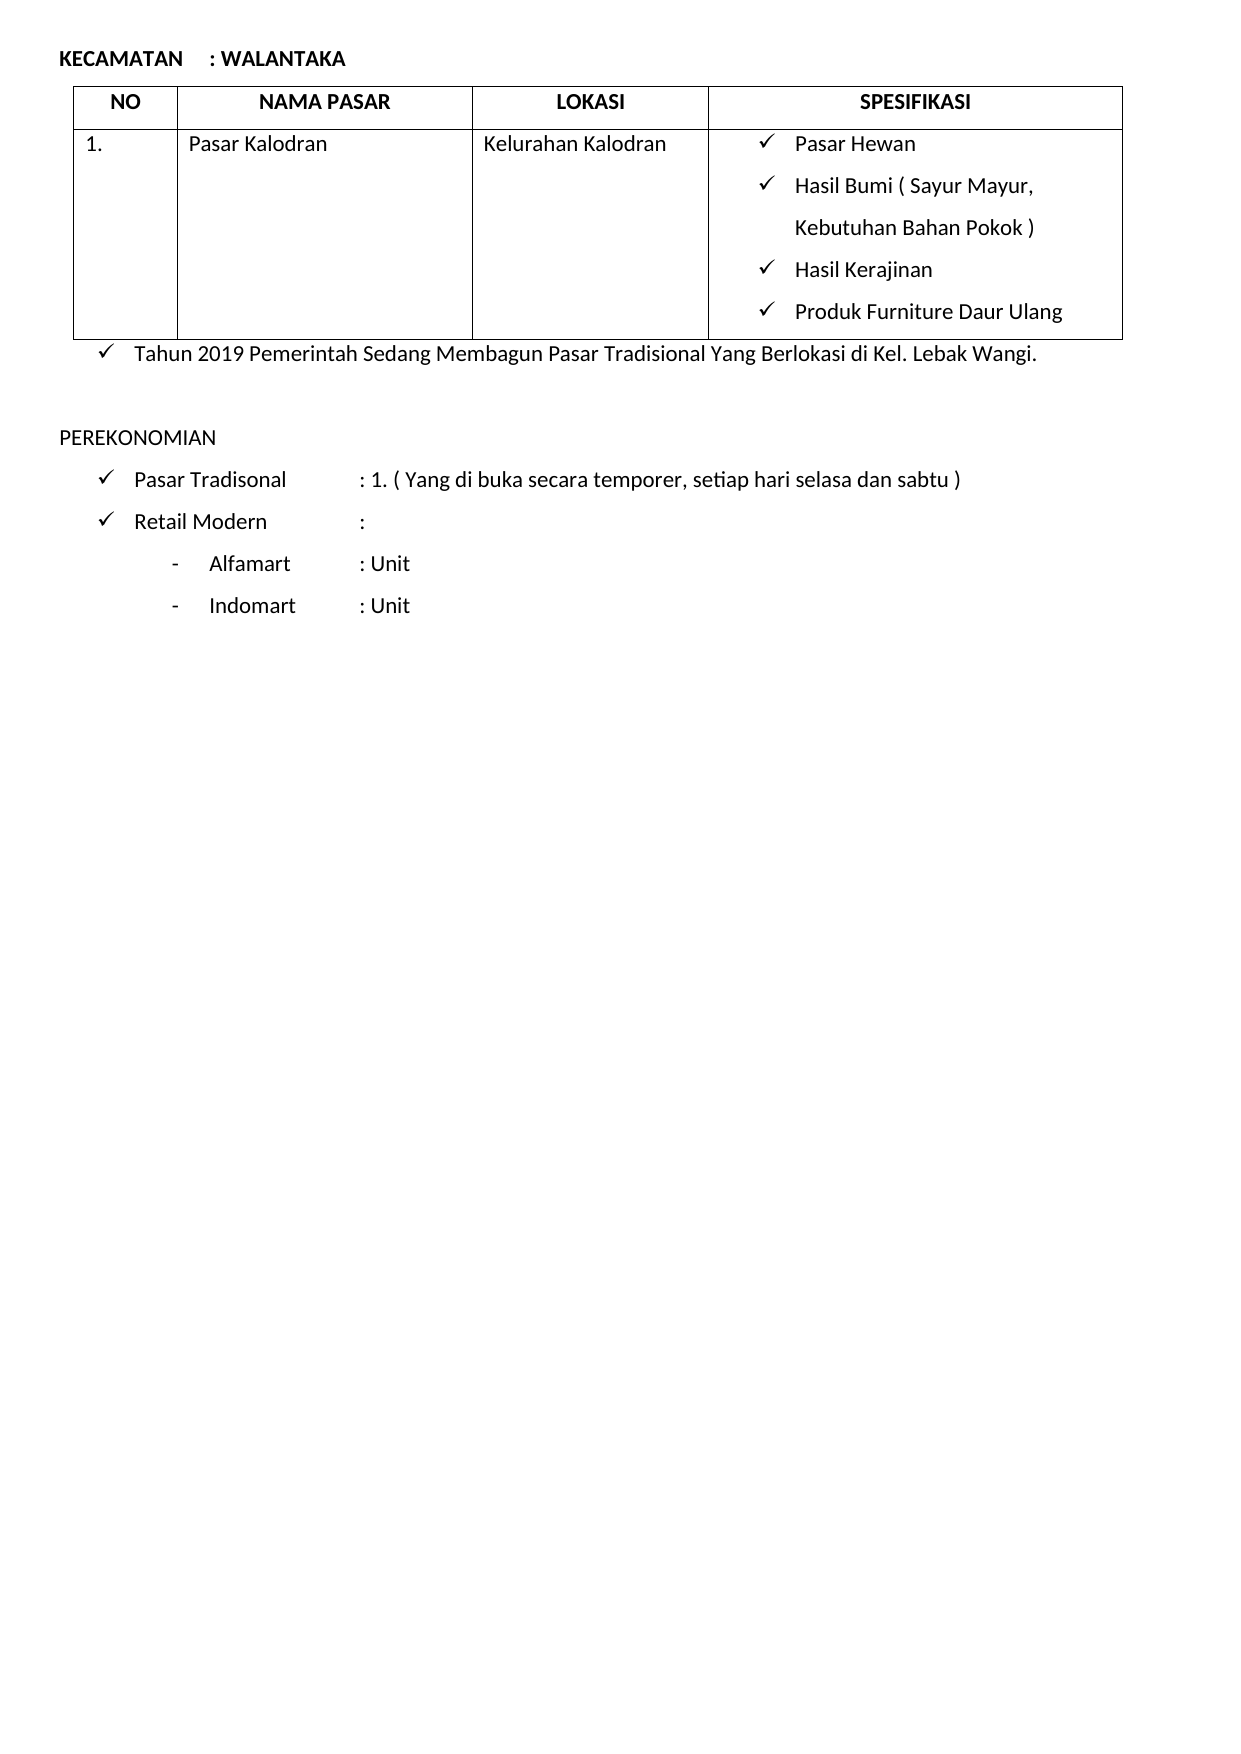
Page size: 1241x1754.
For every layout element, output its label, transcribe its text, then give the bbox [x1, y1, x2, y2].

list Tahun 2019 Pemerintah Sedang Membagun Pasar Tradisional Yang Berlokasi di Kel. Lebak Wangi. [97, 339, 1181, 368]
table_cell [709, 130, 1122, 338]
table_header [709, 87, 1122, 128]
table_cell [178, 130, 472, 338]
list Alfamart : Unit [172, 549, 1181, 577]
text KECAMATAN : WALANTAKA [59, 44, 1181, 72]
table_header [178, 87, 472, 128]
list Indomart : Unit [172, 591, 1181, 619]
list Pasar Tradisonal : 1. ( Yang di buka secara temporer, setiap hari selasa dan sabtu ) [97, 466, 1181, 493]
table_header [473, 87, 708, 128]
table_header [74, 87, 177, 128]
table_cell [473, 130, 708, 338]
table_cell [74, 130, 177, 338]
text PEREKONOMIAN [59, 423, 1181, 452]
list Retail Modern : [97, 507, 1181, 536]
